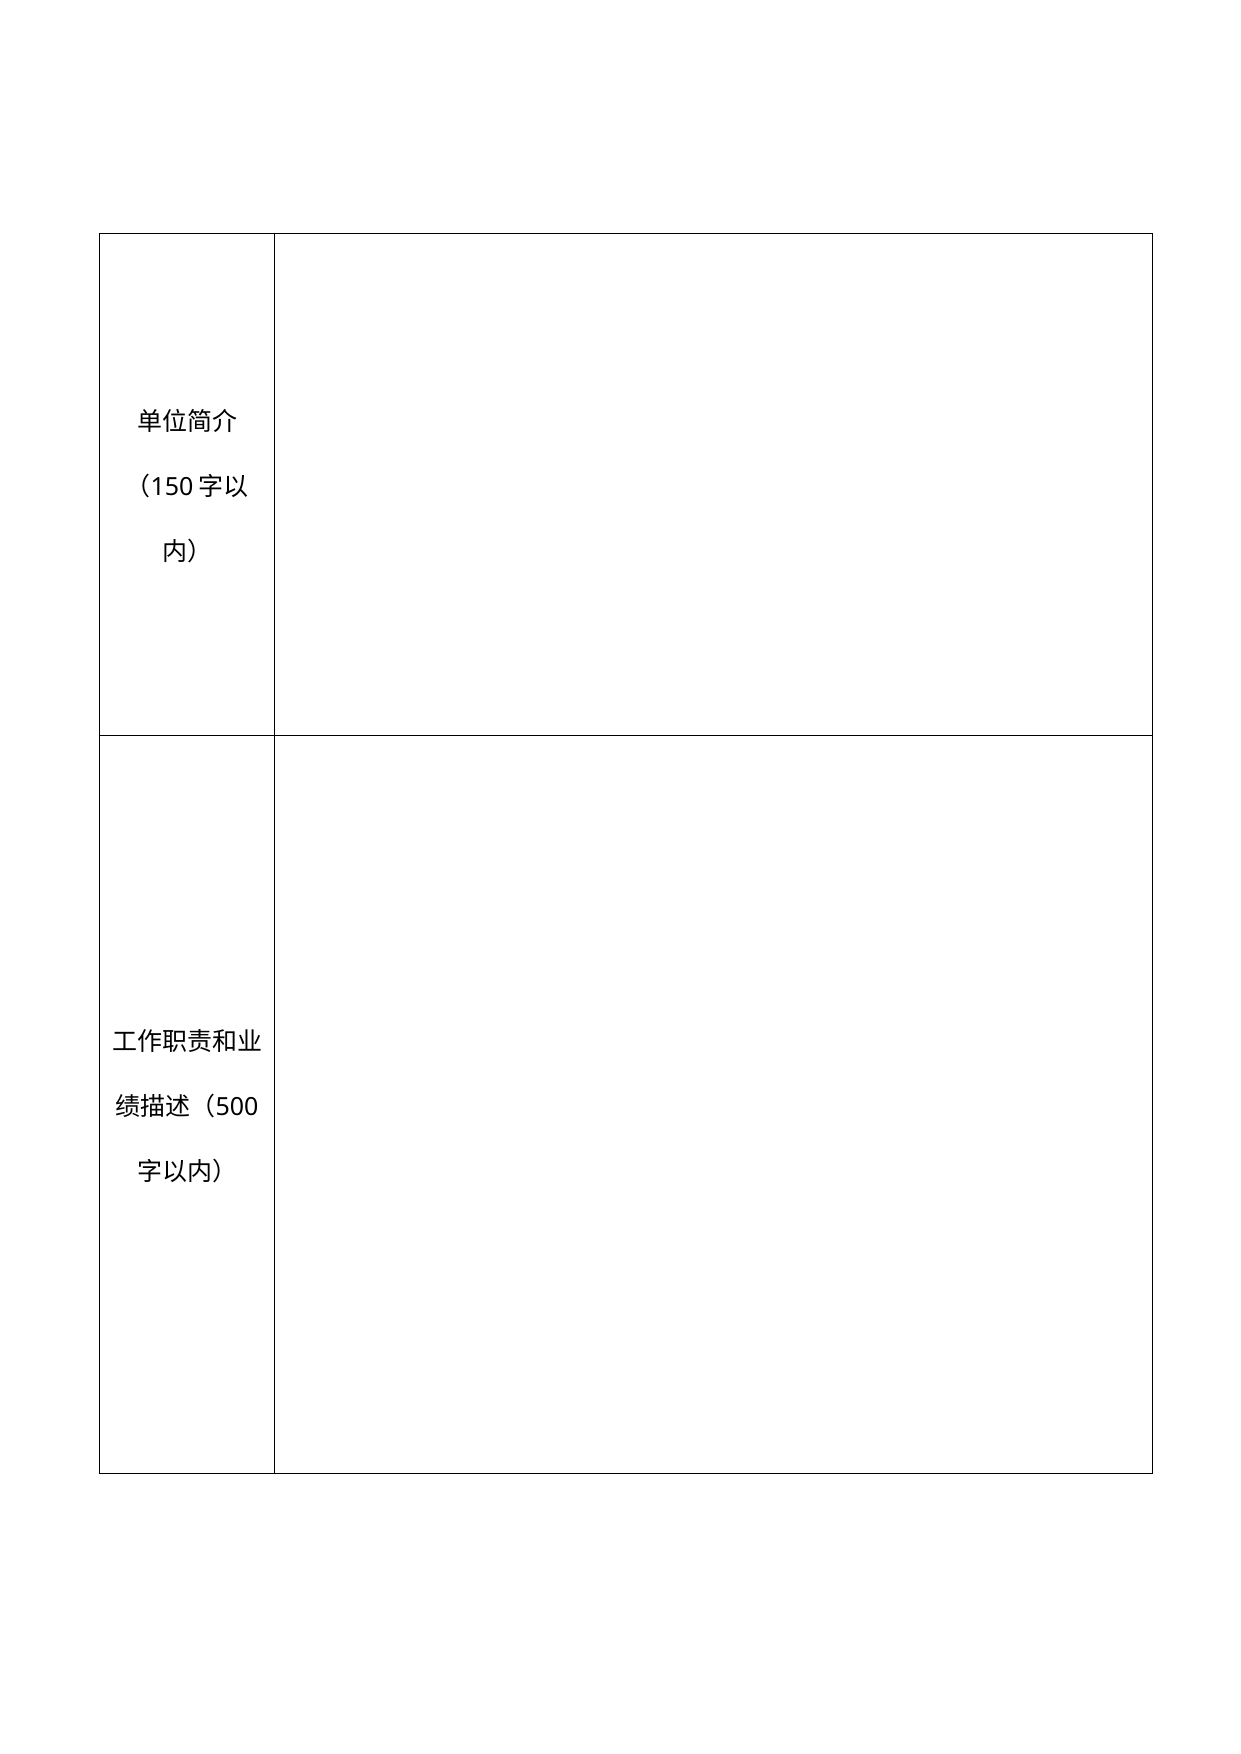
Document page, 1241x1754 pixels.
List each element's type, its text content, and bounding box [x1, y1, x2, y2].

table_cell 单位简介 （150字以内） [100, 234, 274, 735]
table_cell 工作职责和业绩描述（500字以内） [100, 736, 274, 1473]
table_cell [275, 234, 1152, 735]
table_cell [275, 736, 1152, 1473]
